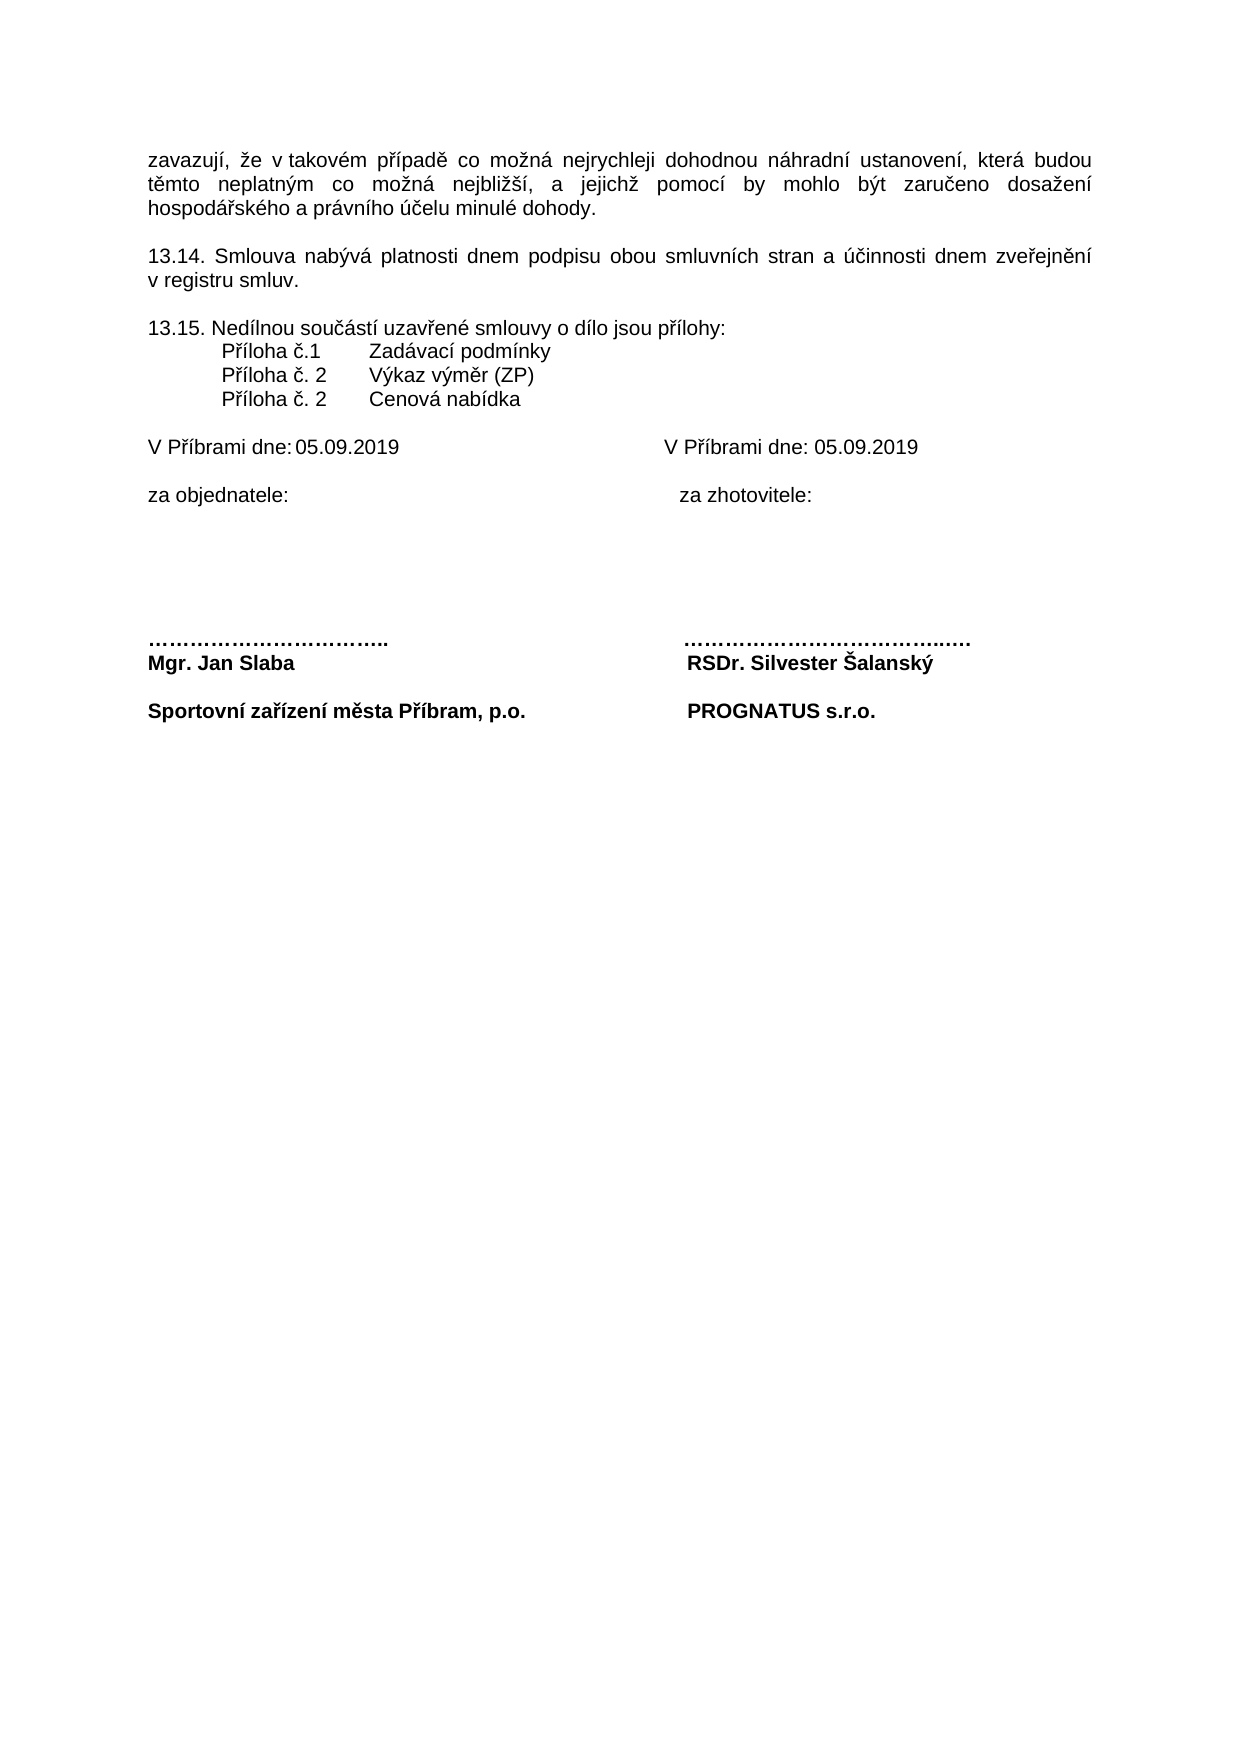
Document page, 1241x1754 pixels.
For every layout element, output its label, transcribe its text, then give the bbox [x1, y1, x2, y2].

text …………………………….. ………………………………..…. [148, 627, 1093, 651]
text 13.15. Nedílnou součástí uzavřené smlouvy o dílo jsou přílohy: [148, 315, 1093, 339]
text Příloha č. 2 Cenová nabídka [148, 387, 1093, 411]
text za objednatele: za zhotovitele: [148, 483, 1021, 531]
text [148, 148, 1093, 219]
text Mgr. Jan Slaba RSDr. Silvester Šalanský [148, 651, 1093, 675]
text 13.14. Smlouva nabývá platnosti dnem podpisu obou smluvních stran a účinnosti dnem zveřejnění v registru smluv. [148, 243, 1093, 291]
text Příloha č. 2 Výkaz výměr (ZP) [148, 363, 1093, 387]
text Příloha č.1 Zadávací podmínky [148, 339, 1093, 363]
text Sportovní zařízení města Příbram, p.o. PROGNATUS s.r.o. [148, 699, 1093, 723]
text V Příbrami dne: 05.09.2019 V Příbrami dne: 05.09.2019 [148, 435, 1093, 459]
